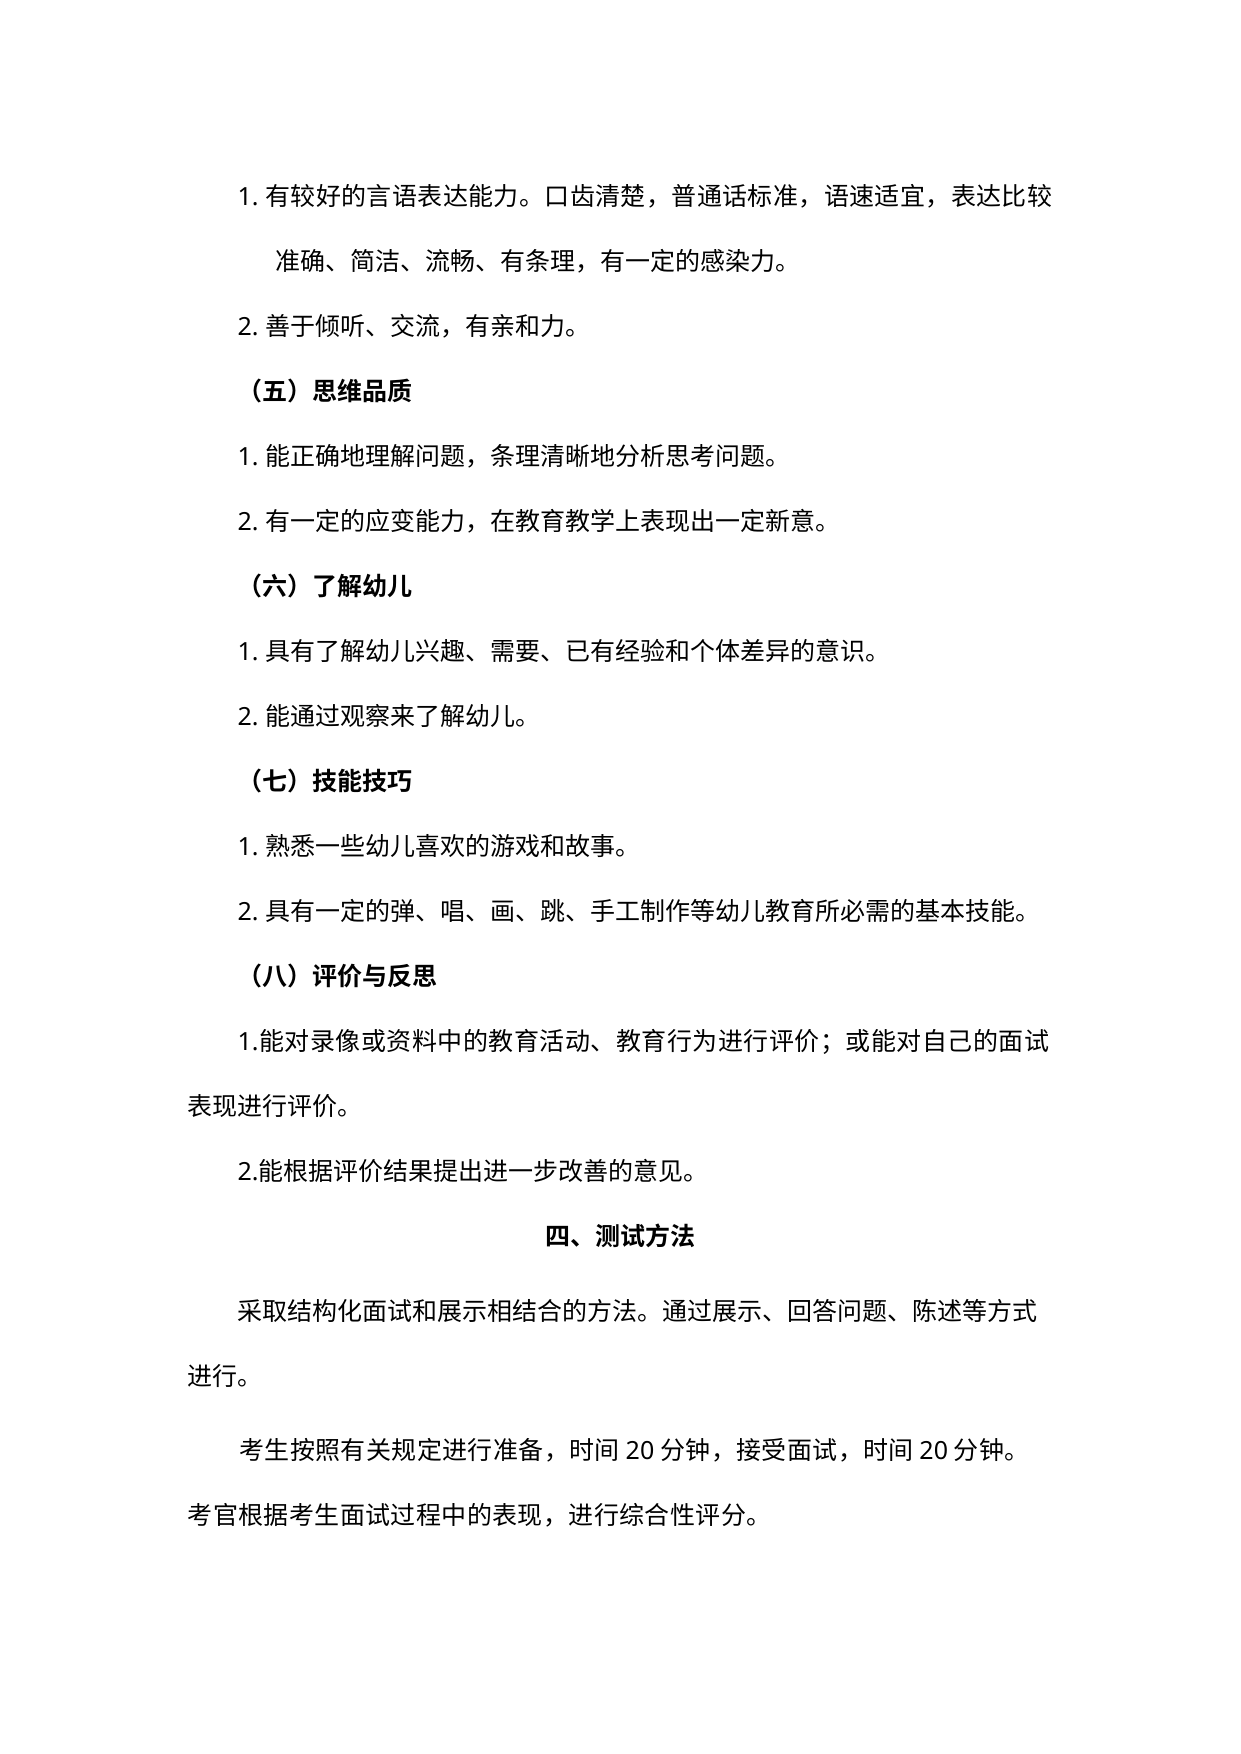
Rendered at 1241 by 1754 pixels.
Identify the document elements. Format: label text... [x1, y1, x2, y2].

text 1. 熟悉一些幼儿喜欢的游戏和故事。 [187, 812, 1053, 877]
text 2. 能通过观察来了解幼儿。 [187, 682, 1053, 747]
text 考生按照有关规定进行准备，时间20分钟，接受面试，时间20分钟。考官根据考生面试过程中的表现，进行综合性评分。 [187, 1416, 1053, 1546]
text 1. 具有了解幼儿兴趣、需要、已有经验和个体差异的意识。 [187, 617, 1053, 682]
text 2. 具有一定的弹、唱、画、跳、手工制作等幼儿教育所必需的基本技能。 [187, 877, 1053, 942]
text （六）了解幼儿 [187, 552, 1053, 617]
text （七）技能技巧 [187, 747, 1053, 812]
text 四、测试方法 [187, 1202, 1053, 1267]
text 1. 能正确地理解问题，条理清晰地分析思考问题。 [187, 422, 1053, 487]
text 采取结构化面试和展示相结合的方法。通过展示、回答问题、陈述等方式进行。 [187, 1277, 1053, 1407]
text 2.能根据评价结果提出进一步改善的意见。 [187, 1137, 1053, 1202]
text （五）思维品质 [187, 357, 1053, 422]
text 1. 有较好的言语表达能力。口齿清楚，普通话标准，语速适宜，表达比较准确、简洁、流畅、有条理，有一定的感染力。 [237, 162, 1053, 292]
text （八）评价与反思 [187, 942, 1053, 1007]
text 2. 有一定的应变能力，在教育教学上表现出一定新意。 [187, 487, 1053, 552]
text 1.能对录像或资料中的教育活动、教育行为进行评价；或能对自己的面试表现进行评价。 [187, 1007, 1053, 1137]
text 2. 善于倾听、交流，有亲和力。 [187, 292, 1053, 357]
